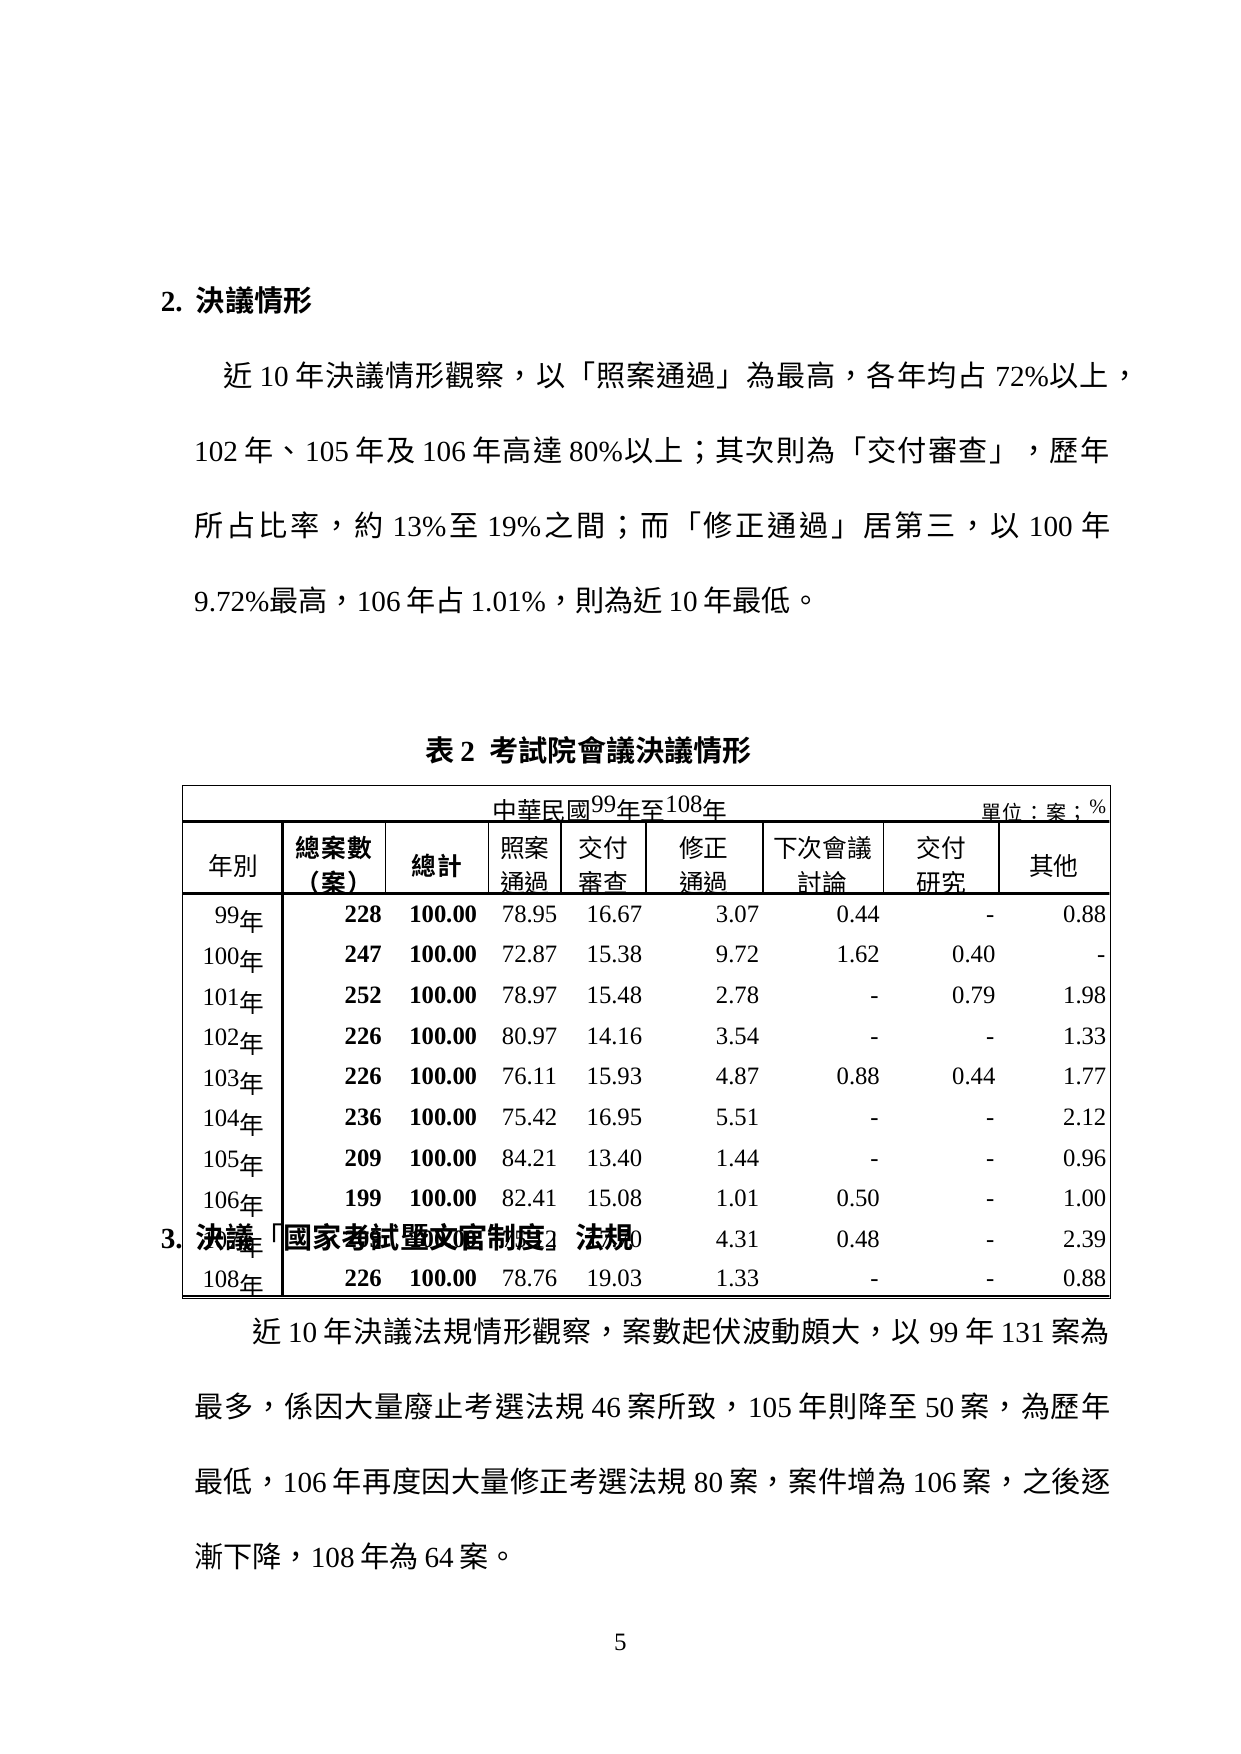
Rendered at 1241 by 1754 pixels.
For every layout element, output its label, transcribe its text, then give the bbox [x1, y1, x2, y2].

text 近10年決議法規情形觀察，案數起伏波動頗大，以99年131案為最多，係因大量廢止考選法規46案所致，105年則降至50案，為歷年最低，106年再度因大量修正考選法規80案，案件增為106案，之後逐漸下降，108年為64案。 [194, 1292, 1110, 1592]
text 近10年決議情形觀察，以「照案通過」為最高，各年均占72%以上，102年、105年及106年高達80%以上；其次則為「交付審查」，歷年所占比率，約13%至19%之間；而「修正通過」居第三，以100年9.72%最高，106年占1.01%，則為近10年最低。 [189, 336, 1110, 636]
text 表2 考試院會議決議情形 [194, 711, 1110, 786]
list 決議情形 [161, 261, 1110, 336]
list 決議「國家考試暨文官制度」法規 [161, 1198, 1110, 1273]
